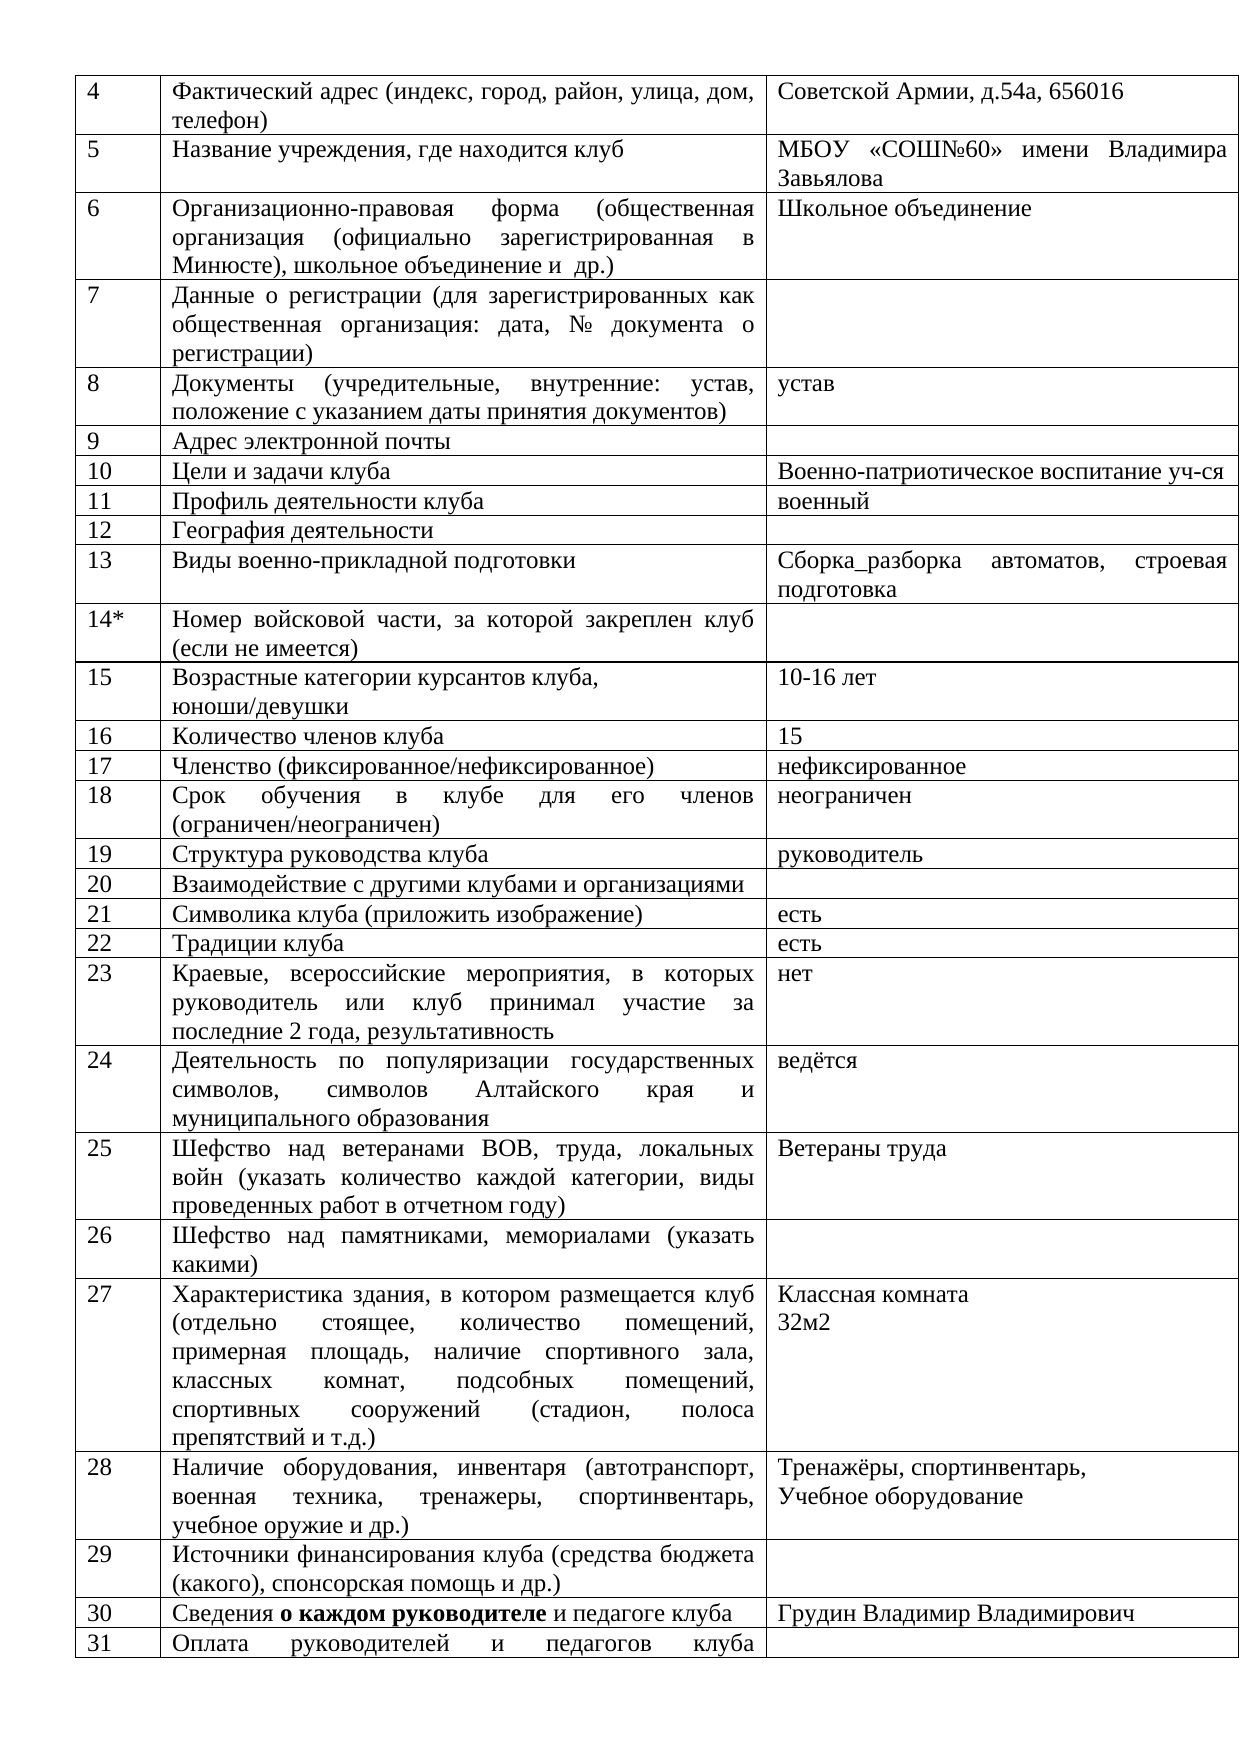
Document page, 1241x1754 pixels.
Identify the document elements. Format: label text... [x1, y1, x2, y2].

table_cell Грудин Владимир Владимирович [767, 1598, 1238, 1627]
table_cell Наличие оборудования, инвентаря (автотранспорт, военная техника, тренажеры, спортинвентарь, учебное оружие и др.) [161, 1452, 766, 1538]
table_cell 26 [76, 1220, 160, 1278]
table_cell военный [767, 486, 1238, 514]
table_cell нефиксированное [767, 751, 1238, 779]
table_cell Характеристика здания, в котором размещается клуб (отдельно стоящее, количество помещений, примерная площадь, наличие спортивного зала, классных комнат, подсобных помещений, спортивных сооружений (стадион, полоса препятствий и т.д.) [161, 1279, 766, 1451]
table_cell есть [767, 899, 1238, 927]
table_cell МБОУ «СОШ№60» имени Владимира Завьялова [767, 135, 1238, 192]
table_cell 27 [76, 1279, 160, 1451]
table_cell Данные о регистрации (для зарегистрированных как общественная организация: дата, № документа о регистрации) [161, 280, 766, 367]
table_cell [767, 604, 1238, 661]
table_cell 14* [76, 604, 160, 661]
table_cell 19 [76, 839, 160, 868]
table_cell Источники финансирования клуба (средства бюджета (какого), спонсорская помощь и др.) [161, 1540, 766, 1597]
table_cell 15 [767, 721, 1238, 750]
table_cell География деятельности [161, 516, 766, 544]
table_cell [767, 1220, 1238, 1278]
table_cell [767, 869, 1238, 898]
table_cell Классная комната 32м2 [767, 1279, 1238, 1451]
table_cell Школьное объединение [767, 193, 1238, 279]
table_cell Краевые, всероссийские мероприятия, в которых руководитель или клуб принимал участие за последние 2 года, результативность [161, 958, 766, 1044]
table_cell Шефство над памятниками, мемориалами (указать какими) [161, 1220, 766, 1278]
table_cell 21 [76, 899, 160, 927]
table_cell Виды военно-прикладной подготовки [161, 545, 766, 603]
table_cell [161, 1628, 766, 1657]
table_cell 8 [76, 368, 160, 425]
table_cell 16 [76, 721, 160, 750]
table_cell Срок обучения в клубе для его членов (ограничен/неограничен) [161, 781, 766, 838]
table_cell 28 [76, 1452, 160, 1538]
table_cell 7 [76, 280, 160, 367]
table_cell 31 [76, 1628, 160, 1657]
table_cell Название учреждения, где находится клуб [161, 135, 766, 192]
table_cell нет [767, 958, 1238, 1044]
table_cell 23 [76, 958, 160, 1044]
table_cell Деятельность по популяризации государственных символов, символов Алтайского края и муниципального образования [161, 1046, 766, 1132]
table_cell Адрес электронной почты [161, 426, 766, 455]
table_cell 10 [76, 456, 160, 485]
table_cell 22 [76, 929, 160, 957]
table_cell [767, 1540, 1238, 1597]
table_cell 6 [76, 193, 160, 279]
table_cell Документы (учредительные, внутренние: устав, положение с указанием даты принятия документов) [161, 368, 766, 425]
table_cell 15 [76, 663, 160, 720]
table_cell 4 [76, 76, 160, 133]
table_cell есть [767, 929, 1238, 957]
table_cell Шефство над ветеранами ВОВ, труда, локальных войн (указать количество каждой категории, виды проведенных работ в отчетном году) [161, 1133, 766, 1219]
table_cell 24 [76, 1046, 160, 1132]
table_cell 9 [76, 426, 160, 455]
table_cell Советской Армии, д.54а, 656016 [767, 76, 1238, 133]
table_cell [767, 516, 1238, 544]
table_cell устав [767, 368, 1238, 425]
table_cell Номер войсковой части, за которой закреплен клуб (если не имеется) [161, 604, 766, 661]
table_cell Количество членов клуба [161, 721, 766, 750]
table_cell Сведения о каждом руководителе и педагоге клуба [161, 1598, 766, 1627]
table_cell Структура руководства клуба [161, 839, 766, 868]
table_cell Организационно-правовая форма (общественная организация (официально зарегистрированная в Минюсте), школьное объединение и др.) [161, 193, 766, 279]
table_cell 13 [76, 545, 160, 603]
table_cell 20 [76, 869, 160, 898]
table_cell Профиль деятельности клуба [161, 486, 766, 514]
table_cell Возрастные категории курсантов клуба, юноши/девушки [161, 663, 766, 720]
table_cell 30 [76, 1598, 160, 1627]
table_cell 17 [76, 751, 160, 779]
table_cell [767, 280, 1238, 367]
table_cell Ветераны труда [767, 1133, 1238, 1219]
table_cell Военно-патриотическое воспитание уч-ся [767, 456, 1238, 485]
table_cell Фактический адрес (индекс, город, район, улица, дом, телефон) [161, 76, 766, 133]
table_cell 5 [76, 135, 160, 192]
table_cell Взаимодействие с другими клубами и организациями [161, 869, 766, 898]
table_cell [767, 1628, 1238, 1657]
table_cell 25 [76, 1133, 160, 1219]
table_cell 29 [76, 1540, 160, 1597]
table_cell 11 [76, 486, 160, 514]
table_cell 18 [76, 781, 160, 838]
table_cell [767, 426, 1238, 455]
table_cell Сборка_разборка автоматов, строевая подготовка [767, 545, 1238, 603]
table_cell руководитель [767, 839, 1238, 868]
table_cell ведётся [767, 1046, 1238, 1132]
table_cell 10-16 лет [767, 663, 1238, 720]
table_cell Тренажёры, спортинвентарь, Учебное оборудование [767, 1452, 1238, 1538]
table_cell 12 [76, 516, 160, 544]
table_cell Цели и задачи клуба [161, 456, 766, 485]
table_cell неограничен [767, 781, 1238, 838]
table_cell Символика клуба (приложить изображение) [161, 899, 766, 927]
table_cell Традиции клуба [161, 929, 766, 957]
table_cell Членство (фиксированное/нефиксированное) [161, 751, 766, 779]
